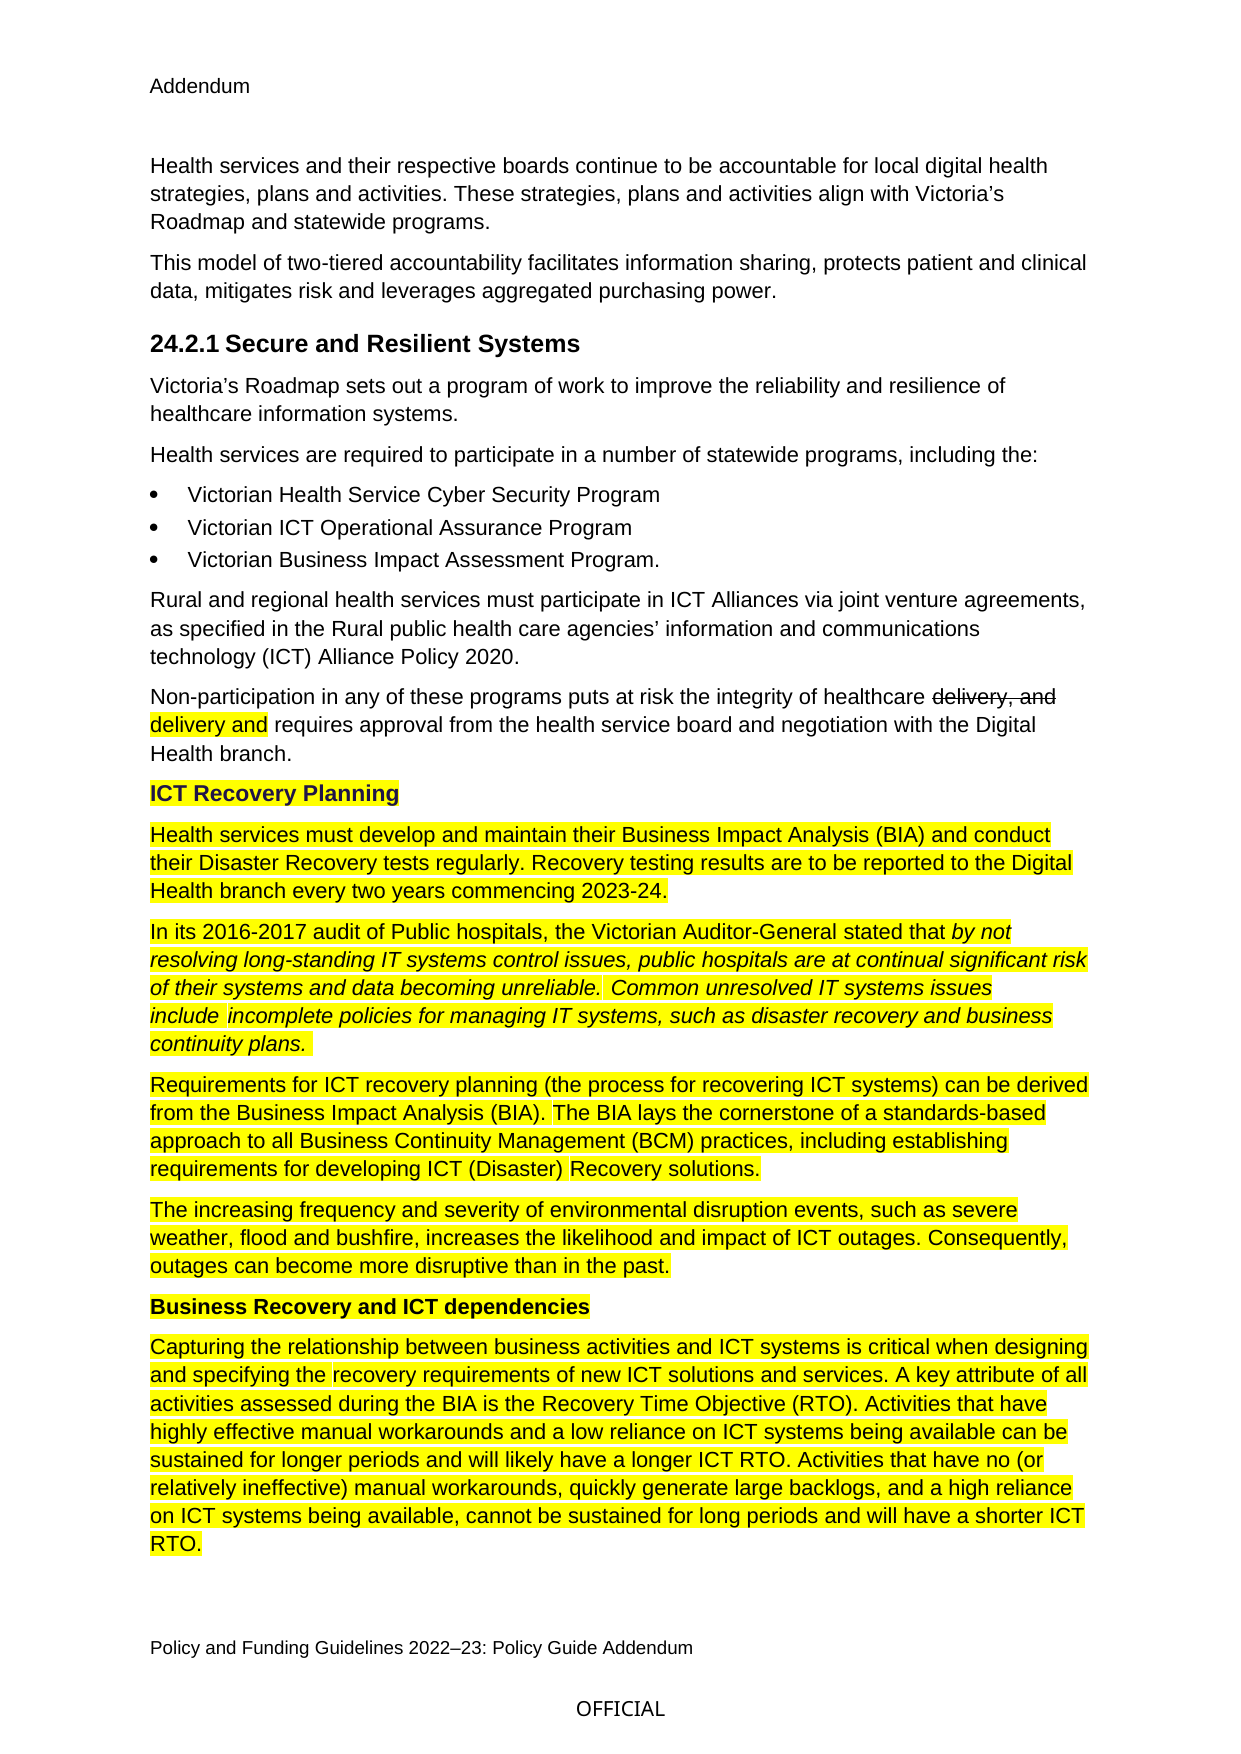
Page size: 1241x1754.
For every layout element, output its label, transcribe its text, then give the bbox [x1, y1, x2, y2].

text Health services are required to participate in a number of statewide programs, including the: [150, 438, 1090, 467]
text Health services and their respective boards continue to be accountable for local digital health strategies, plans and activities. These strategies, plans and activities align with Victoria’s Roadmap and statewide programs. [150, 150, 1090, 234]
text The increasing frequency and severity of environmental disruption events, such as severe weather, flood and bushfire, increases the likelihood and impact of ICT outages. Consequently, outages can become more disruptive than in the past. [150, 1194, 1090, 1278]
text Victoria’s Roadmap sets out a program of work to improve the reliability and resilience of healthcare information systems. [150, 370, 1090, 426]
text In its 2016-2017 audit of Public hospitals, the Victorian Auditor-General stated that by not resolving long-standing IT systems control issues, public hospitals are at continual significant risk of their systems and data becoming unreliable. Common unresolved IT systems issues include incomplete policies for managing IT systems, such as disaster recovery and business continuity plans. [150, 916, 1090, 1056]
text Business Recovery and ICT dependencies [150, 1291, 1090, 1319]
text Requirements for ICT recovery planning (the process for recovering ICT systems) can be derived from the Business Impact Analysis (BIA). The BIA lays the cornerstone of a standards-based approach to all Business Continuity Management (BCM) practices, including establishing requirements for developing ICT (Disaster) Recovery solutions. [150, 1069, 1090, 1181]
text ICT Recovery Planning [150, 778, 1090, 806]
text Non-participation in any of these programs puts at risk the integrity of healthcare delivery, and delivery and requires approval from the health service board and negotiation with the Digital Health branch. [150, 681, 1090, 766]
text Health services must develop and maintain their Business Impact Analysis (BIA) and conduct their Disaster Recovery tests regularly. Recovery testing results are to be reported to the Digital Health branch every two years commencing 2023-24. [150, 819, 1090, 903]
text This model of two-tiered accountability facilitates information sharing, protects patient and clinical data, mitigates risk and leverages aggregated purchasing power. [150, 247, 1090, 303]
text Victorian Health Service Cyber Security Program [150, 479, 1090, 507]
text Rural and regional health services must participate in ICT Alliances via joint venture agreements, as specified in the Rural public health care agencies’ information and communications technology (ICT) Alliance Policy 2020. [150, 584, 1090, 669]
subtitle Secure and Resilient Systems [150, 328, 1090, 357]
text Victorian Business Impact Assessment Program. [150, 544, 1090, 572]
text Victorian ICT Operational Assurance Program [150, 511, 1090, 539]
text Capturing the relationship between business activities and ICT systems is critical when designing and specifying the recovery requirements of new ICT solutions and services. A key attribute of all activities assessed during the BIA is the Recovery Time Objective (RTO). Activities that have highly effective manual workarounds and a low reliance on ICT systems being available can be sustained for longer periods and will likely have a longer ICT RTO. Activities that have no (or relatively ineffective) manual workarounds, quickly generate large backlogs, and a high reliance on ICT systems being available, cannot be sustained for long periods and will have a shorter ICT RTO. [150, 1331, 1090, 1556]
